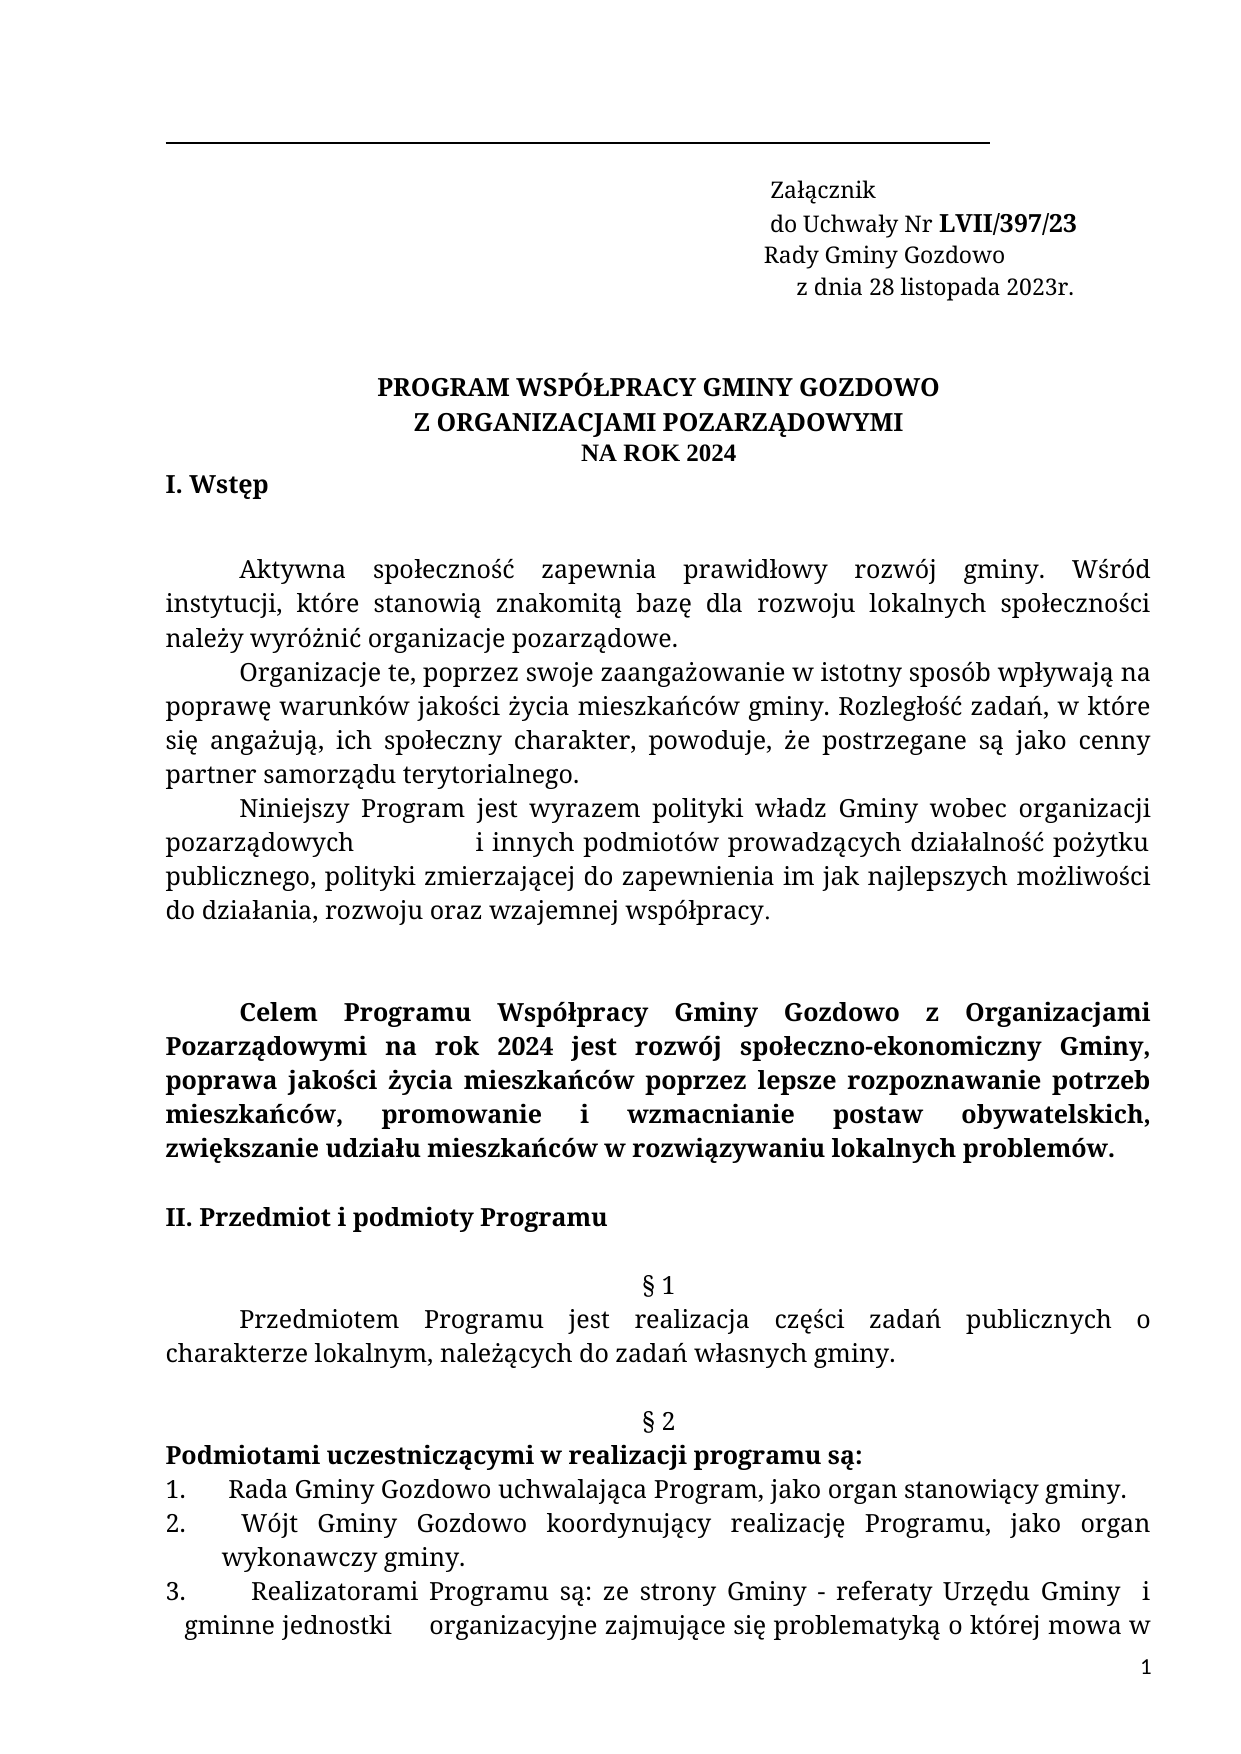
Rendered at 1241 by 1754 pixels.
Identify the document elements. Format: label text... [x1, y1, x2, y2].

list Rada Gminy Gozdowo uchwalająca Program, jako organ stanowiący gminy. [165, 1472, 1152, 1506]
text Celem Programu Współpracy Gminy Gozdowo z Organizacjami Pozarządowymi na rok 2024 jest rozwój społeczno-ekonomiczny Gminy, poprawa jakości życia mieszkańców poprzez lepsze rozpoznawanie potrzeb mieszkańców, promowanie i wzmacnianie postaw obywatelskich, zwiększanie udziału mieszkańców w rozwiązywaniu lokalnych problemów. [165, 995, 1152, 1165]
text Organizacje te, poprzez swoje zaangażowanie w istotny sposób wpływają na poprawę warunków jakości życia mieszkańców gminy. Rozległość zadań, w które się angażują, ich społeczny charakter, powoduje, że postrzegane są jako cenny partner samorządu terytorialnego. [165, 654, 1152, 791]
text NA ROK 2024 [165, 438, 1152, 467]
text Aktywna społeczność zapewnia prawidłowy rozwój gminy. Wśród instytucji, które stanowią znakomitą bazę dla rozwoju lokalnych społeczności należy wyróżnić organizacje pozarządowe. [165, 552, 1152, 654]
text Przedmiotem Programu jest realizacja części zadań publicznych o charakterze lokalnym, należących do zadań własnych gminy. [165, 1301, 1152, 1369]
text PROGRAM WSPÓŁPRACY GMINY GOZDOWO [165, 370, 1152, 404]
text Niniejszy Program jest wyrazem polityki władz Gminy wobec organizacji pozarządowych i innych podmiotów prowadzących działalność pożytku publicznego, polityki zmierzającej do zapewnienia im jak najlepszych możliwości do działania, rozwoju oraz wzajemnej współpracy. [165, 791, 1152, 927]
list Wójt Gminy Gozdowo koordynujący realizację Programu, jako organ wykonawczy gminy. [165, 1506, 1152, 1574]
text do Uchwały Nr LVII/397/23 [165, 205, 1152, 239]
text z dnia 28 listopada 2023r. [165, 271, 1152, 302]
text § 1 [165, 1267, 1152, 1301]
text I. Wstęp [165, 467, 1152, 501]
text Z ORGANIZACJAMI POZARZĄDOWYMI [165, 404, 1152, 438]
text Załącznik [673, 174, 1152, 205]
text § 2 [165, 1404, 1152, 1438]
text Rady Gminy Gozdowo [165, 239, 1152, 271]
text Podmiotami uczestniczącymi w realizacji programu są: [165, 1438, 1152, 1472]
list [165, 1574, 1152, 1642]
text II. Przedmiot i podmioty Programu [165, 1199, 1152, 1233]
